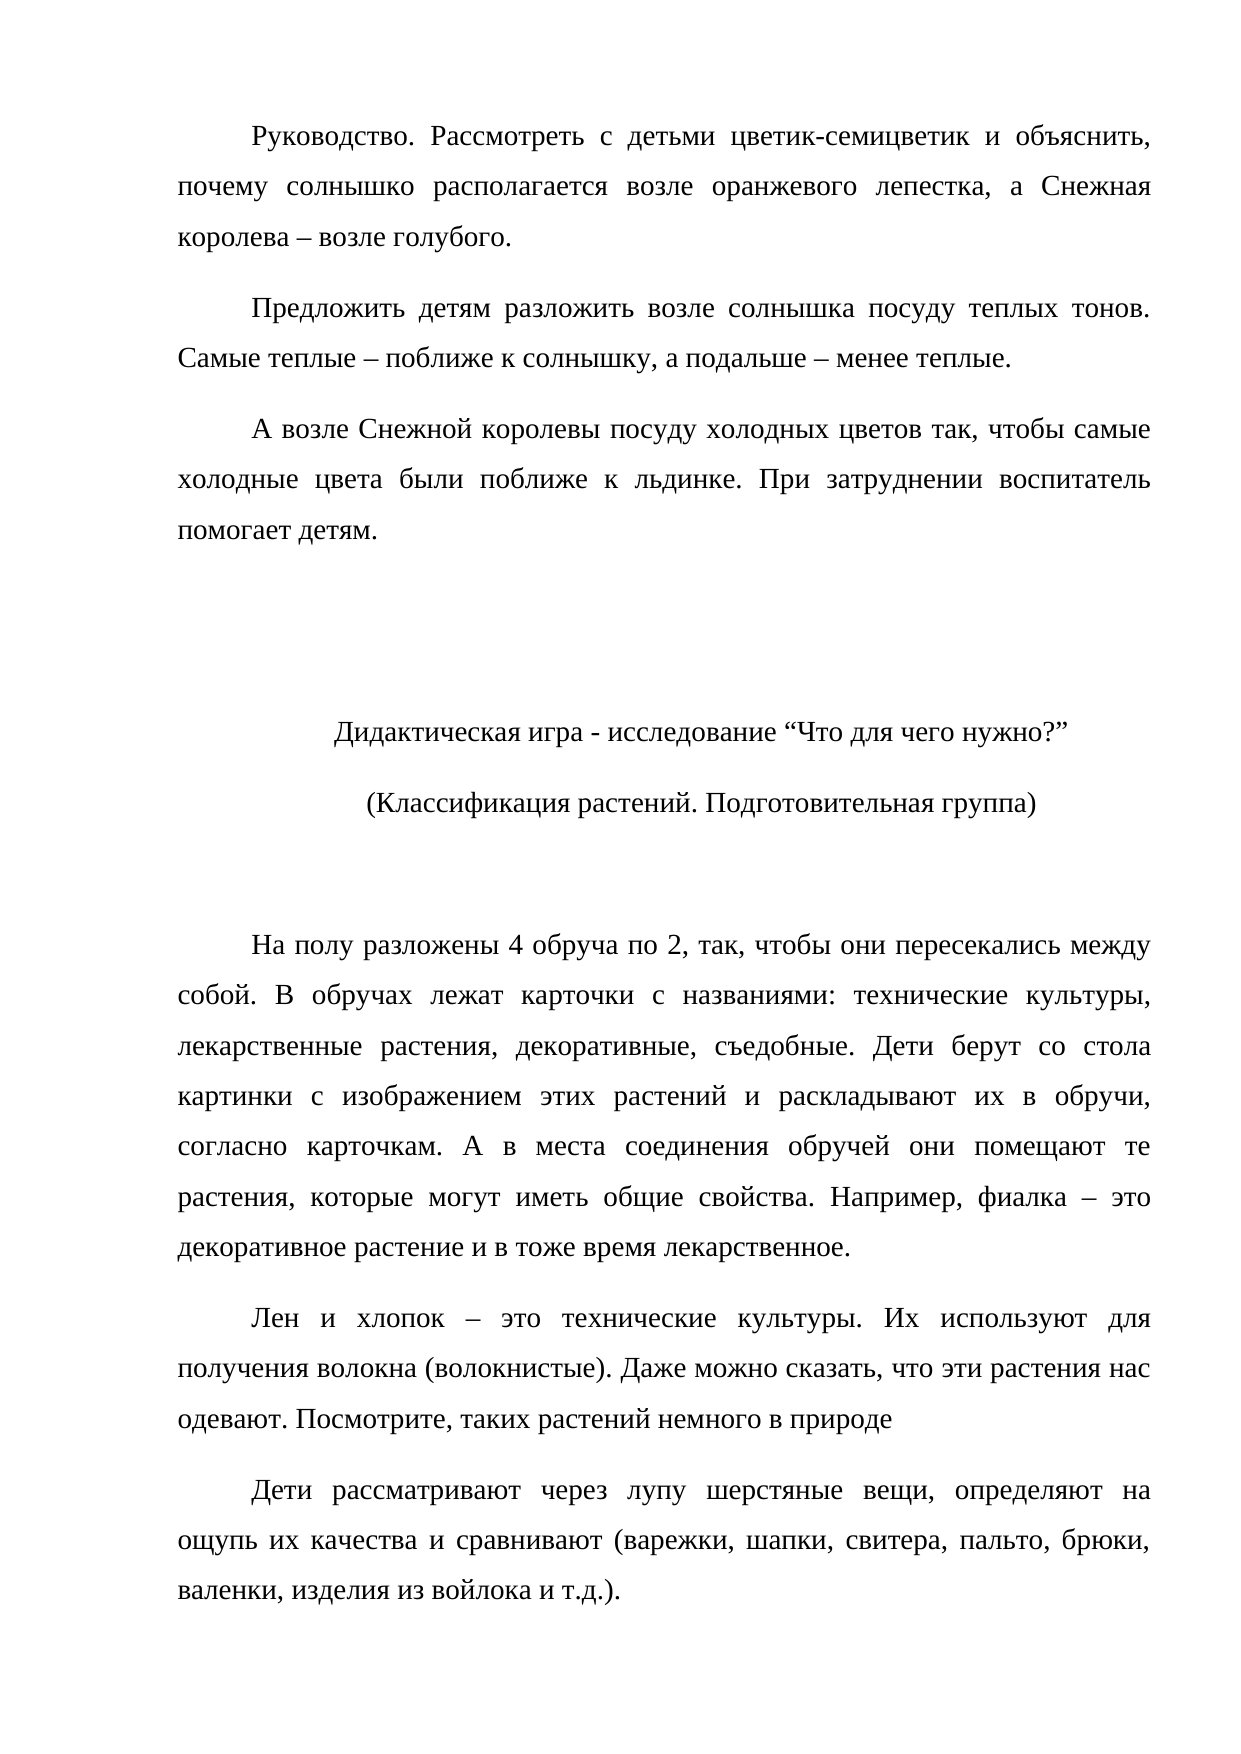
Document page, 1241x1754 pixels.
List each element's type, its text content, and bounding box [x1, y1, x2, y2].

text На полу разложены 4 обруча по 2, так, чтобы они пересекались между собой. В обручах лежат карточки с названиями: технические культуры, лекарственные растения, декоративные, съедобные. Дети берут со стола картинки с изображением этих растений и раскладывают их в обручи, согласно карточкам. А в места соединения обручей они помещают те растения, которые могут иметь общие свойства. Например, фиалка – это декоративное растение и в тоже время лекарственное. [177, 927, 1152, 1262]
text Лен и хлопок – это технические культуры. Их используют для получения волокна (волокнистые). Даже можно сказать, что эти растения нас одевают. Посмотрите, таких растений немного в природе [177, 1300, 1152, 1434]
text Предложить детям разложить возле солнышка посуду теплых тонов. Самые теплые – поближе к солнышку, а подальше – менее теплые. [177, 290, 1152, 374]
text Дидактическая игра - исследование “Что для чего нужно?” [177, 714, 1152, 747]
text (Классификация растений. Подготовительная группа) [177, 785, 1152, 818]
text Дети рассматривают через лупу шерстяные вещи, определяют на ощупь их качества и сравнивают (варежки, шапки, свитера, пальто, брюки, валенки, изделия из войлока и т.д.). [177, 1472, 1152, 1606]
text Руководство. Рассмотреть с детьми цветик-семицветик и объяснить, почему солнышко располагается возле оранжевого лепестка, а Снежная королева – возле голубого. [177, 118, 1152, 252]
text А возле Снежной королевы посуду холодных цветов так, чтобы самые холодные цвета были поближе к льдинке. При затруднении воспитатель помогает детям. [177, 411, 1152, 546]
